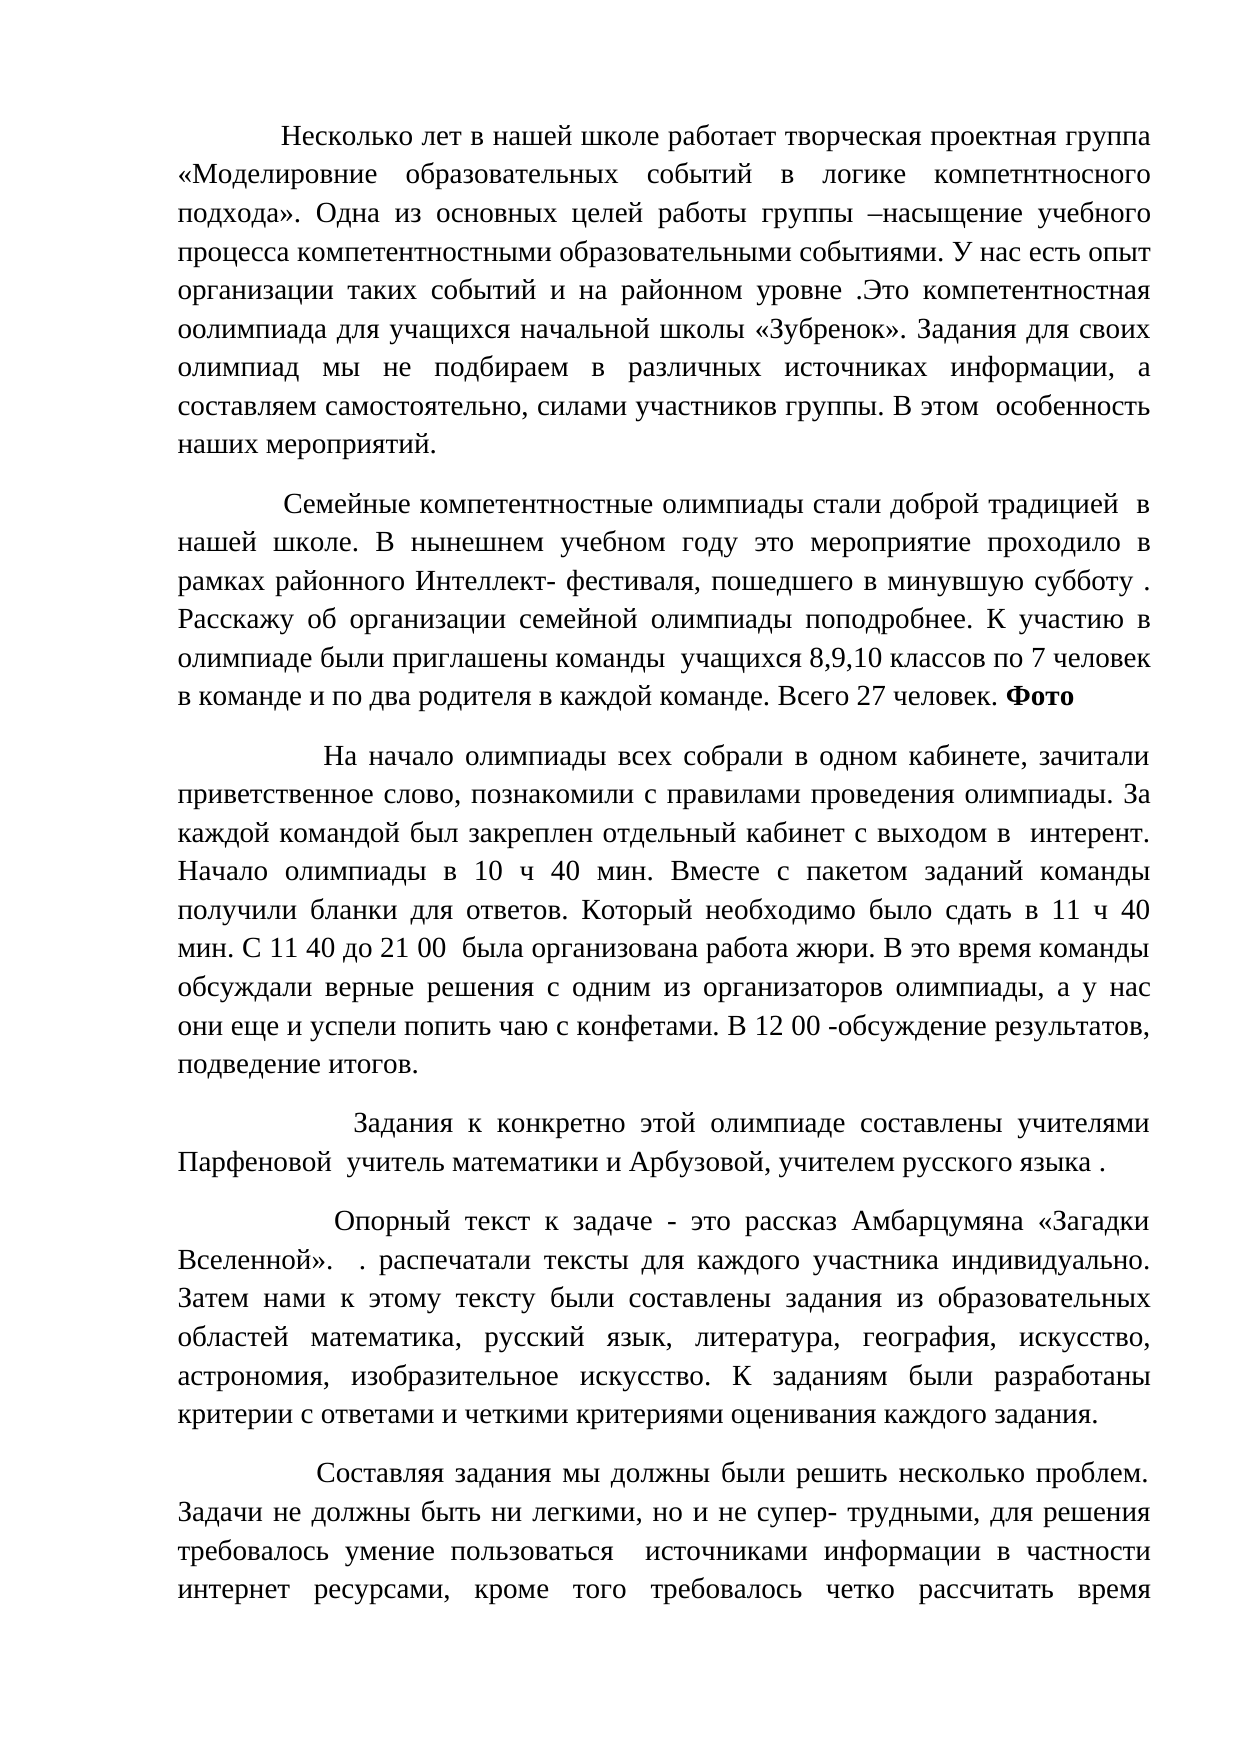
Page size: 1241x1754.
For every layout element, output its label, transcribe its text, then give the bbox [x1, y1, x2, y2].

text На начало олимпиады всех собрали в одном кабинете, зачитали приветственное слово, познакомили с правилами проведения олимпиады. За каждой командой был закреплен отдельный кабинет с выходом в интерент. Начало олимпиады в 10 ч 40 мин. Вместе с пакетом заданий команды получили бланки для ответов. Который необходимо было сдать в 11 ч 40 мин. С 11 40 до 21 00 была организована работа жюри. В это время команды обсуждали верные решения с одним из организаторов олимпиады, а у нас они еще и успели попить чаю с конфетами. В 12 00 -обсуждение результатов, подведение итогов. [177, 738, 1152, 1080]
text Задания к конкретно этой олимпиаде составлены учителями Парфеновой учитель математики и Арбузовой, учителем русского языка . [177, 1106, 1152, 1178]
text Несколько лет в нашей школе работает творческая проектная группа «Моделировние образовательных событий в логике компетнтносного подхода». Одна из основных целей работы группы –насыщение учебного процесса компетентностными образовательными событиями. У нас есть опыт организации таких событий и на районном уровне .Это компетентностная оолимпиада для учащихся начальной школы «Зубренок». Задания для своих олимпиад мы не подбираем в различных источниках информации, а составляем самостоятельно, силами участников группы. В этом особенность наших мероприятий. [177, 118, 1152, 460]
text Опорный текст к задаче - это рассказ Амбарцумяна «Загадки Вселенной». . распечатали тексты для каждого участника индивидуально. Затем нами к этому тексту были составлены задания из образовательных областей математика, русский язык, литература, география, искусство, астрономия, изобразительное искусство. К заданиям были разработаны критерии с ответами и четкими критериями оценивания каждого задания. [177, 1203, 1152, 1430]
text Семейные компетентностные олимпиады стали доброй традицией в нашей школе. В нынешнем учебном году это мероприятие проходило в рамках районного Интеллект- фестиваля, пошедшего в минувшую субботу . Расскажу об организации семейной олимпиады поподробнее. К участию в олимпиаде были приглашены команды учащихся 8,9,10 классов по 7 человек в команде и по два родителя в каждой команде. Всего 27 человек. Фото [177, 486, 1152, 712]
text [177, 1456, 1152, 1605]
